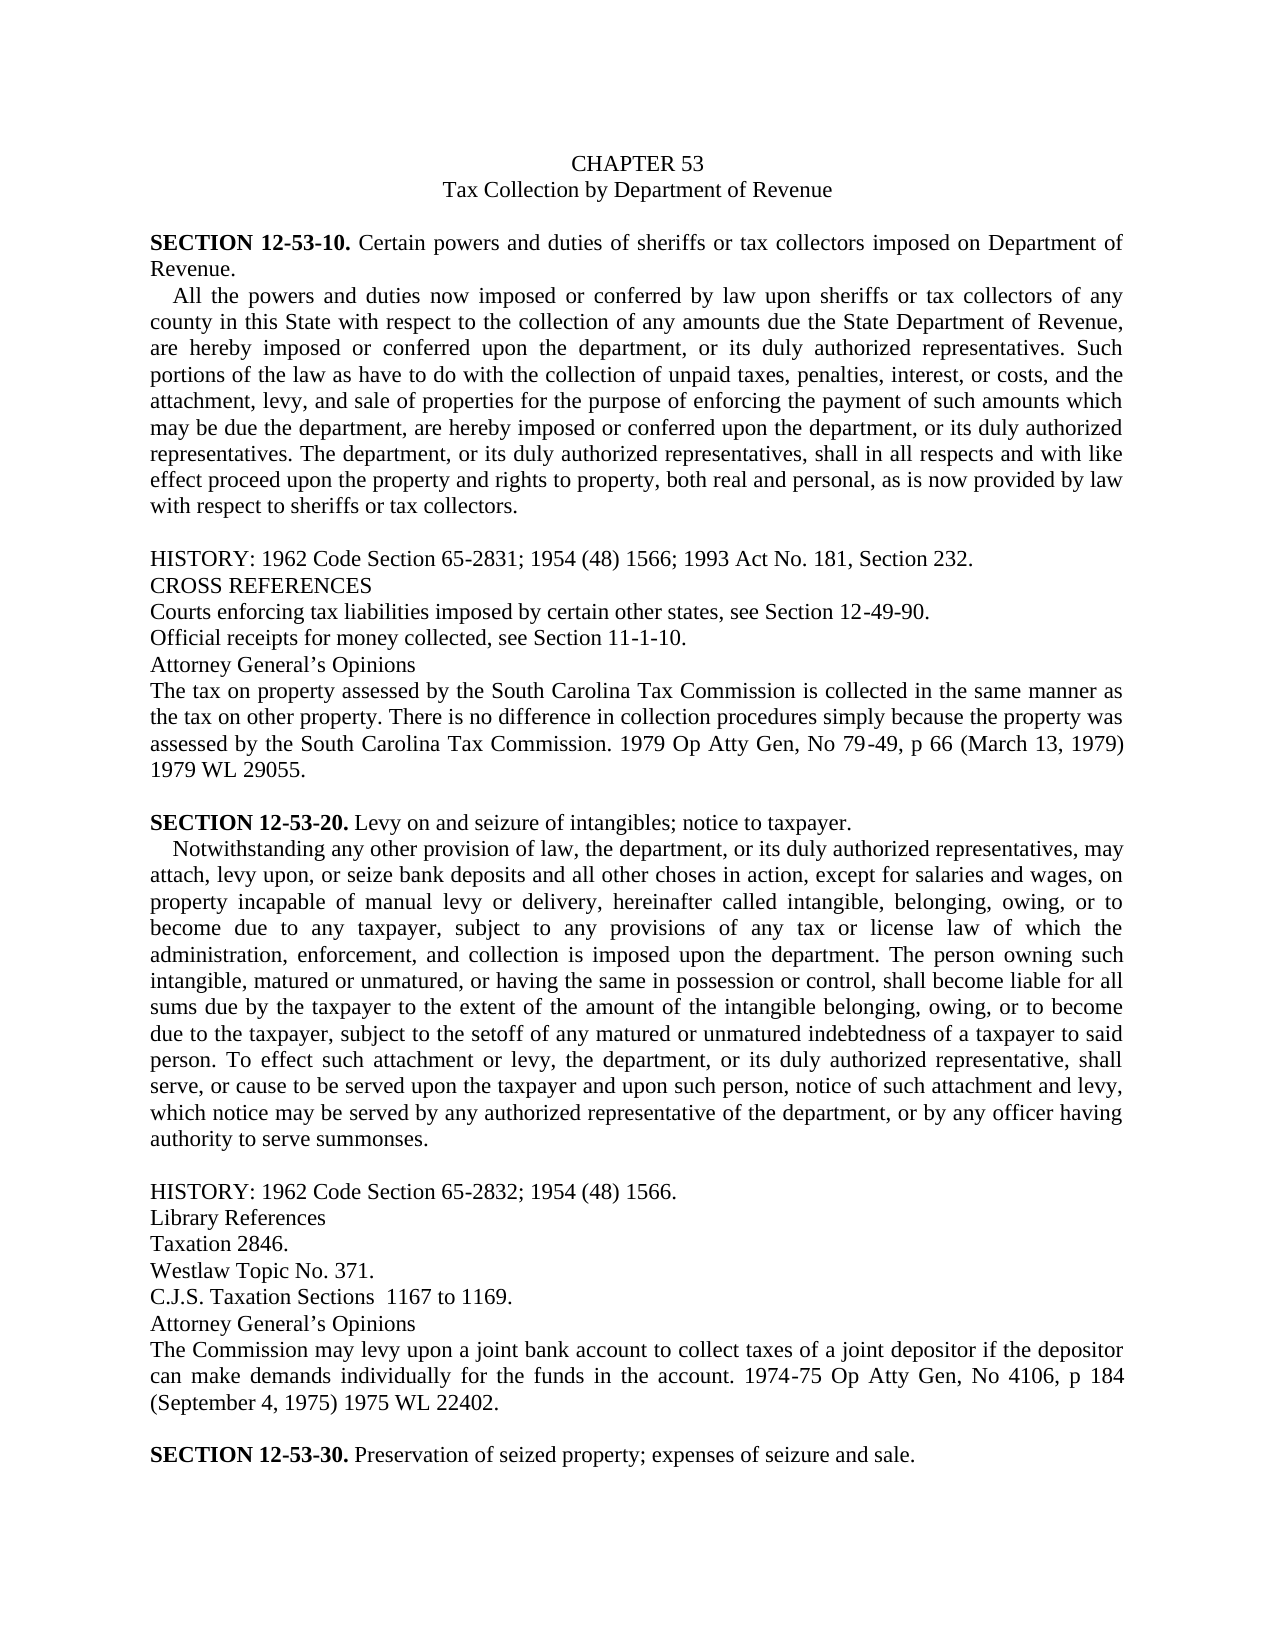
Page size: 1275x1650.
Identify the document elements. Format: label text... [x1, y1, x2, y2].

text Notwithstanding any other provision of law, the department, or its duly authorized representatives, may attach, levy upon, or seize bank deposits and all other choses in action, except for salaries and wages, on property incapable of manual levy or delivery, hereinafter called intangible, belonging, owing, or to become due to any taxpayer, subject to any provisions of any tax or license law of which the administration, enforcement, and collection is imposed upon the department. The person owning such intangible, matured or unmatured, or having the same in possession or control, shall become liable for all sums due by the taxpayer to the extent of the amount of the intangible belonging, owing, or to become due to the taxpayer, subject to the setoff of any matured or unmatured indebtedness of a taxpayer to said person. To effect such attachment or levy, the department, or its duly authorized representative, shall serve, or cause to be served upon the taxpayer and upon such person, notice of such attachment and levy, which notice may be served by any authorized representative of the department, or by any officer having authority to serve summonses. [150, 835, 1125, 1151]
text CROSS REFERENCES [150, 572, 1125, 598]
text CHAPTER 53 [150, 150, 1125, 176]
text All the powers and duties now imposed or conferred by law upon sheriffs or tax collectors of any county in this State with respect to the collection of any amounts due the State Department of Revenue, are hereby imposed or conferred upon the department, or its duly authorized representatives. Such portions of the law as have to do with the collection of unpaid taxes, penalties, interest, or costs, and the attachment, levy, and sale of properties for the purpose of enforcing the payment of such amounts which may be due the department, are hereby imposed or conferred upon the department, or its duly authorized representatives. The department, or its duly authorized representatives, shall in all respects and with like effect proceed upon the property and rights to property, both real and personal, as is now provided by law with respect to sheriffs or tax collectors. [150, 282, 1125, 519]
text HISTORY: 1962 Code Section 65-2832; 1954 (48) 1566. [150, 1178, 1125, 1204]
text Attorney General’s Opinions [150, 1309, 1125, 1336]
text Courts enforcing tax liabilities imposed by certain other states, see Section 12-49-90. [150, 598, 1125, 624]
text Tax Collection by Department of Revenue [150, 176, 1125, 203]
text C.J.S. Taxation Sections 1167 to 1169. [150, 1283, 1125, 1309]
text SECTION 12-53-30. Preservation of seized property; expenses of seizure and sale. [150, 1441, 1125, 1468]
text Taxation 2846. [150, 1231, 1125, 1257]
text Library References [150, 1204, 1125, 1231]
text Official receipts for money collected, see Section 11-1-10. [150, 624, 1125, 651]
text Attorney General’s Opinions [150, 651, 1125, 677]
text Westlaw Topic No. 371. [150, 1257, 1125, 1283]
text SECTION 12-53-10. Certain powers and duties of sheriffs or tax collectors imposed on Department of Revenue. [150, 229, 1125, 282]
text The tax on property assessed by the South Carolina Tax Commission is collected in the same manner as the tax on other property. There is no difference in collection procedures simply because the property was assessed by the South Carolina Tax Commission. 1979 Op Atty Gen, No 79-49, p 66 (March 13, 1979) 1979 WL 29055. [150, 677, 1125, 782]
text The Commission may levy upon a joint bank account to collect taxes of a joint depositor if the depositor can make demands individually for the funds in the account. 1974-75 Op Atty Gen, No 4106, p 184 (September 4, 1975) 1975 WL 22402. [150, 1336, 1125, 1415]
text HISTORY: 1962 Code Section 65-2831; 1954 (48) 1566; 1993 Act No. 181, Section 232. [150, 545, 1125, 572]
text SECTION 12-53-20. Levy on and seizure of intangibles; notice to taxpayer. [150, 809, 1125, 835]
